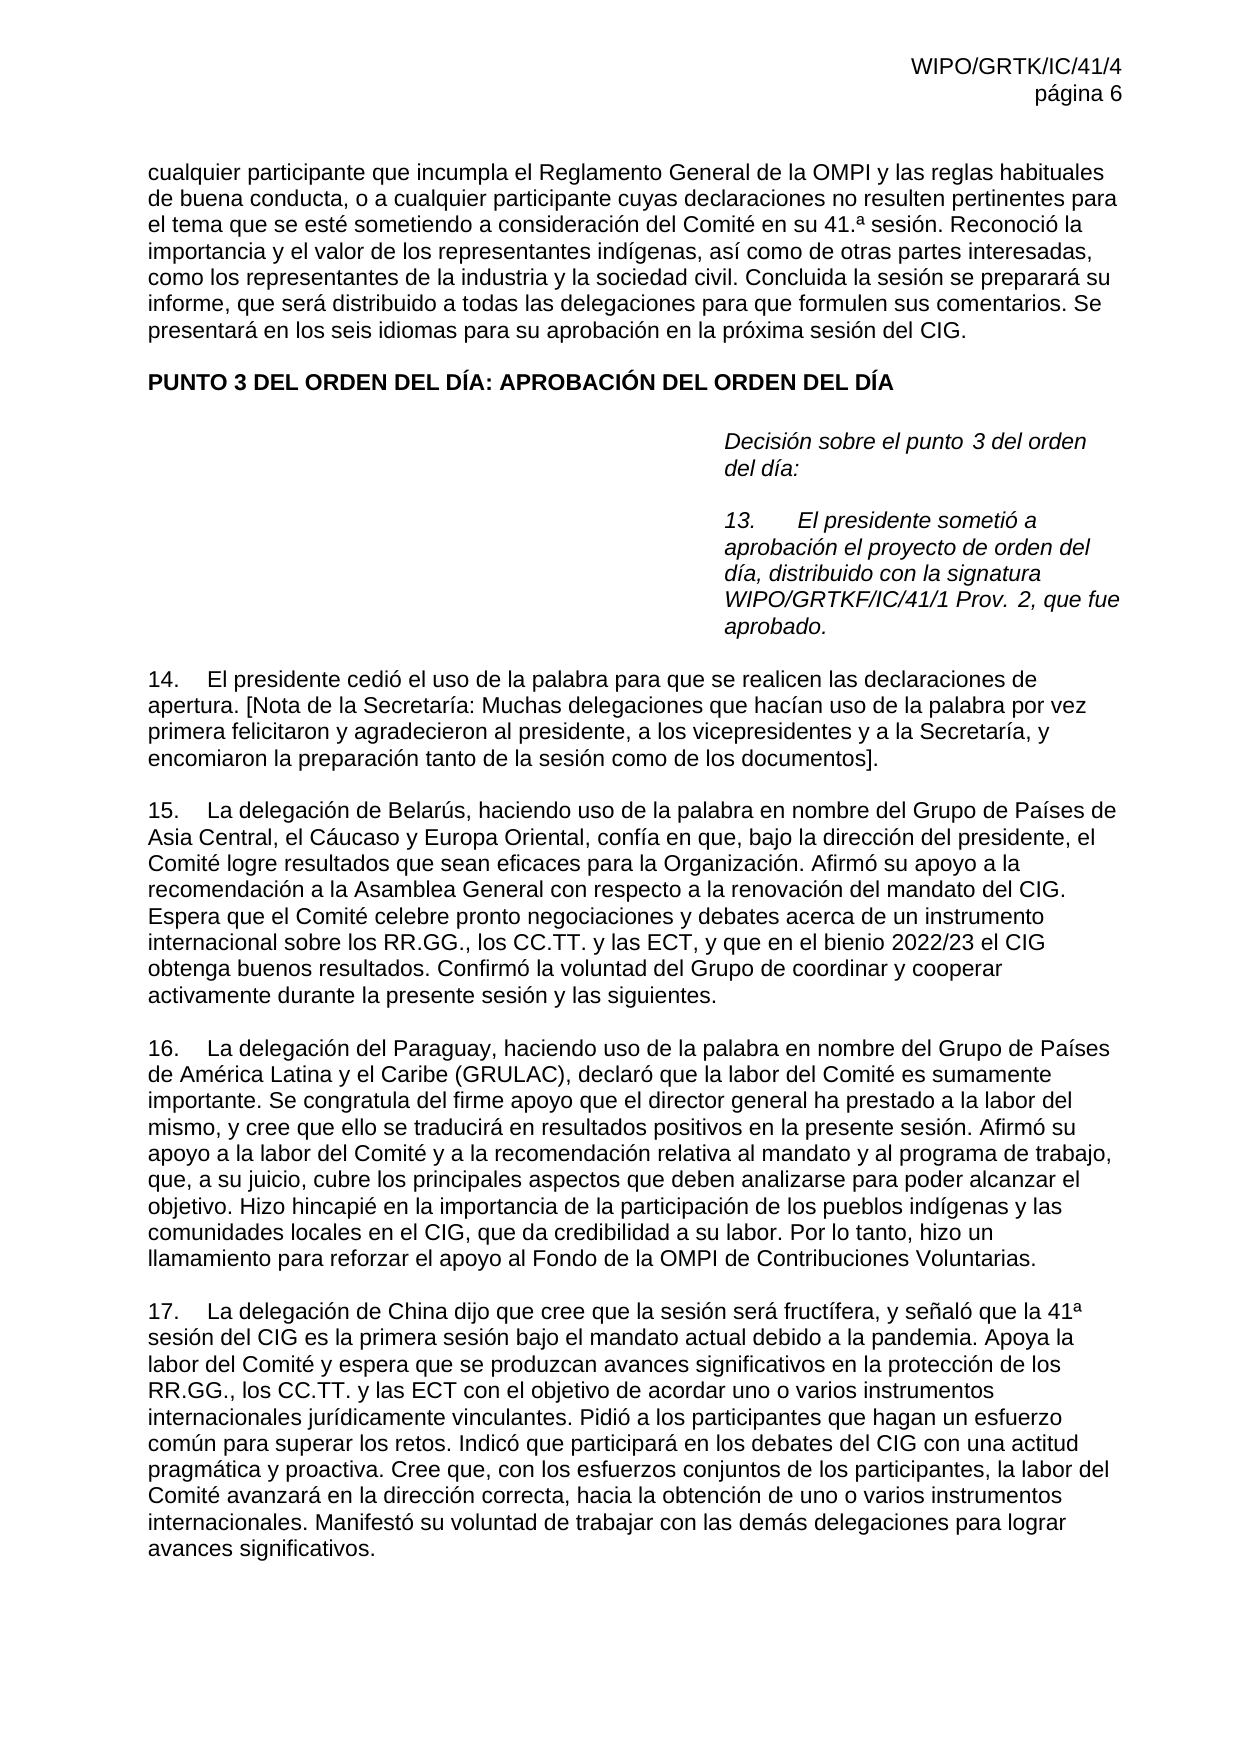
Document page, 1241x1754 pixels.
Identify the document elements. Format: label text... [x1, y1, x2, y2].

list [148, 158, 1122, 343]
list Decisión sobre el punto 3 del orden del día: [724, 428, 1122, 481]
list La delegación de China dijo que cree que la sesión será fructífera, y señaló que la 41ª sesión del CIG es la primera sesión bajo el mandato actual debido a la pandemia. Apoya la labor del Comité y espera que se produzcan avances significativos en la protección de los RR.GG., los CC.TT. y las ECT con el objetivo de acordar uno o varios instrumentos internacionales jurídicamente vinculantes. Pidió a los participantes que hagan un esfuerzo común para superar los retos. Indicó que participará en los debates del CIG con una actitud pragmática y proactiva. Cree que, con los esfuerzos conjuntos de los participantes, la labor del Comité avanzará en la dirección correcta, hacia la obtención de uno o varios instrumentos internacionales. Manifestó su voluntad de trabajar con las demás delegaciones para lograr avances significativos. [148, 1298, 1122, 1562]
subtitle PUNTO 3 DEL ORDEN DEL DÍA: APROBACIÓN DEL ORDEN DEL DÍA [148, 369, 1122, 396]
list La delegación de Belarús, haciendo uso de la palabra en nombre del Grupo de Países de Asia Central, el Cáucaso y Europa Oriental, confía en que, bajo la dirección del presidente, el Comité logre resultados que sean eficaces para la Organización. Afirmó su apoyo a la recomendación a la Asamblea General con respecto a la renovación del mandato del CIG. Espera que el Comité celebre pronto negociaciones y debates acerca de un instrumento internacional sobre los RR.GG., los CC.TT. y las ECT, y que en el bienio 2022/23 el CIG obtenga buenos resultados. Confirmó la voluntad del Grupo de coordinar y cooperar activamente durante la presente sesión y las siguientes. [148, 797, 1122, 1008]
list El presidente sometió a aprobación el proyecto de orden del día, distribuido con la signatura WIPO/GRTKF/IC/41/1 Prov. 2, que fue aprobado. [724, 507, 1122, 639]
list La delegación del Paraguay, haciendo uso de la palabra en nombre del Grupo de Países de América Latina y el Caribe (GRULAC), declaró que la labor del Comité es sumamente importante. Se congratula del firme apoyo que el director general ha prestado a la labor del mismo, y cree que ello se traducirá en resultados positivos en la presente sesión. Afirmó su apoyo a la labor del Comité y a la recomendación relativa al mandato y al programa de trabajo, que, a su juicio, cubre los principales aspectos que deben analizarse para poder alcanzar el objetivo. Hizo hincapié en la importancia de la participación de los pueblos indígenas y las comunidades locales en el CIG, que da credibilidad a su labor. Por lo tanto, hizo un llamamiento para reforzar el apoyo al Fondo de la OMPI de Contribuciones Voluntarias. [148, 1034, 1122, 1272]
list El presidente cedió el uso de la palabra para que se realicen las declaraciones de apertura. [Nota de la Secretaría: Muchas delegaciones que hacían uso de la palabra por vez primera felicitaron y agradecieron al presidente, a los vicepresidentes y a la Secretaría, y encomiaron la preparación tanto de la sesión como de los documentos]. [148, 666, 1122, 771]
